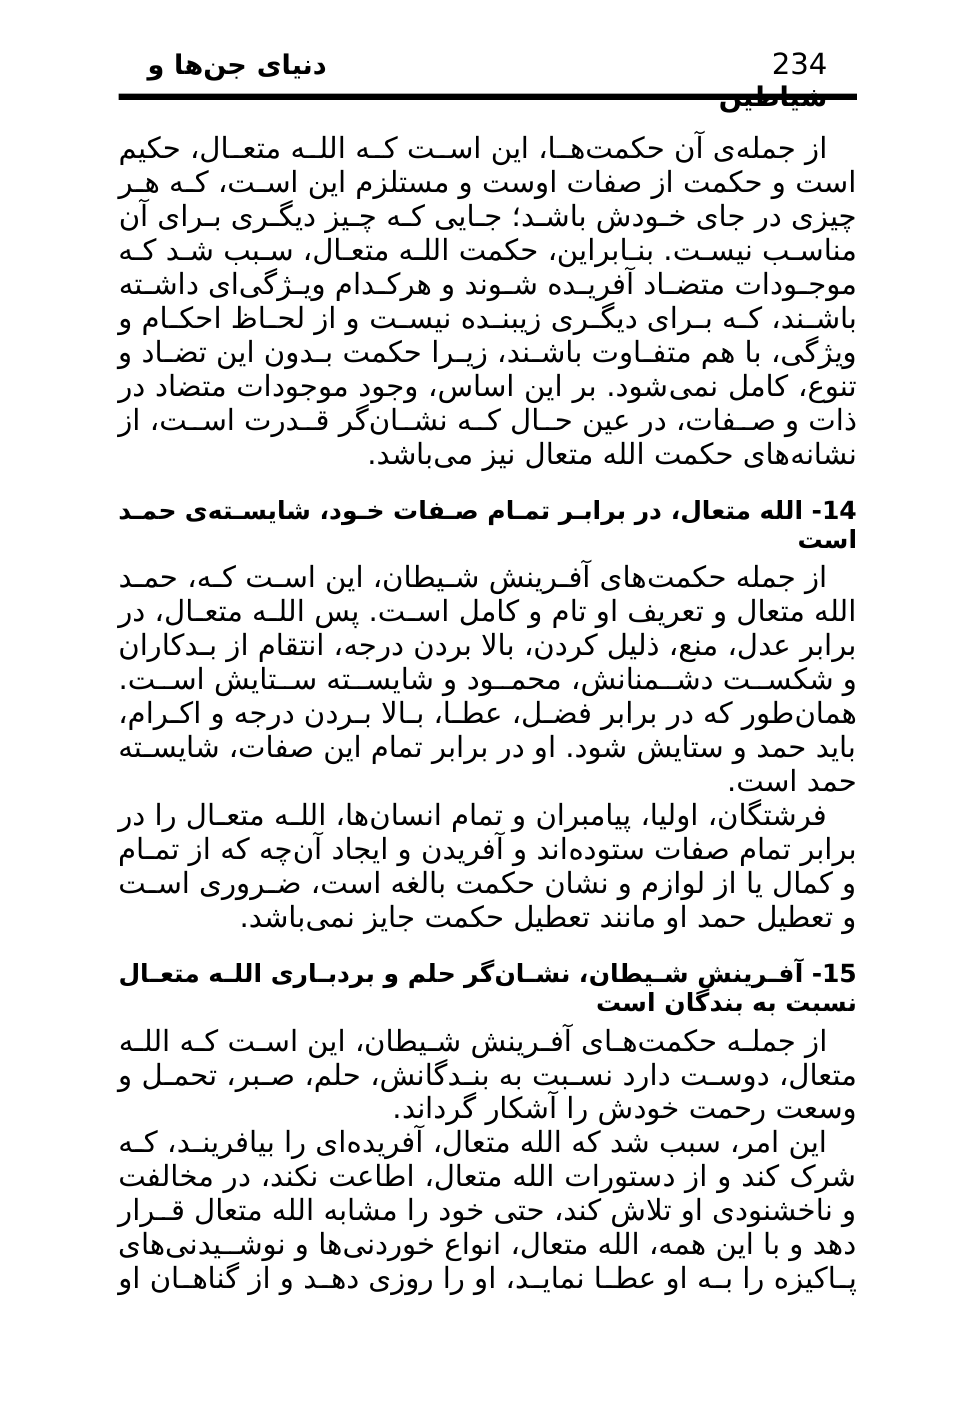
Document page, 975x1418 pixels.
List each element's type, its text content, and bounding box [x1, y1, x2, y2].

text از جمله حکمت‌های آفرینش شیطان، این است که، حمد الله متعال و تعریف او تام و کامل است. پس الله متعال، در برابر عدل، منع، ذلیل کردن، بالا بردن درجه‌، انتقام از بدکاران و شکست دشمنانش، محمود و شایسته ستایش است. همان‌طور که در برابر فضل، عطا، بالا بردن درجه‌ و اکرام، باید حمد و ستایش شود. او در برابر تمام این صفات، شایسته حمد است. [118, 561, 857, 798]
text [118, 1126, 857, 1296]
text فرشتگان، اولیا، پیامبران و تمام انسان‌ها، الله متعال را در برابر تمام صفات ستوده‌اند و آفریدن و ایجاد آن‌چه که از تمام و کمال یا از لوازم و نشان حکمت بالغه است، ضروری است و تعطیل حمد او مانند تعطیل حکمت جایز نمی‌باشد. [118, 798, 857, 934]
text از جمله حکمت‌های آفرینش شیطان، این است که الله متعال، دوست دارد نسبت به‌ بندگانش، حلم، صبر، ‌تحمل و وسعت رحمت خودش را آشکار گرداند. [118, 1024, 857, 1126]
text از جمله‌ی آن حکمت‌ها، این است که الله متعال، حکیم است و حکمت از صفات اوست و مستلزم این است، که هر چیزی در جای خودش باشد؛ جایی که چیز دیگری برای آن مناسب نیست. بنابراین، حکمت الله متعال، سبب شد که موجودات متضاد آفریده شوند و هرکدام ویژگی‌ای داشته باشند، که برای دیگری زیبنده نیست و از لحاظ احکام و ویژگی، با هم متفاوت باشند، زیرا حکمت بدون این تضاد و تنوع، کامل نمی‌شود. بر این اساس، وجود موجودات متضاد در ذات و صفات، در عین حال که نشان‌گر قدرت است، از نشانه‌های حکمت الله متعال نیز می‌باشد. [118, 132, 857, 471]
text 14- الله متعال، در برابر تمام صفات خود، شايسته‌ی حمد است [118, 496, 857, 554]
text 15- آفرينش شيطان، نشان‌گر حلم و بردباری الله متعال نسبت به بندگان است [118, 959, 857, 1018]
